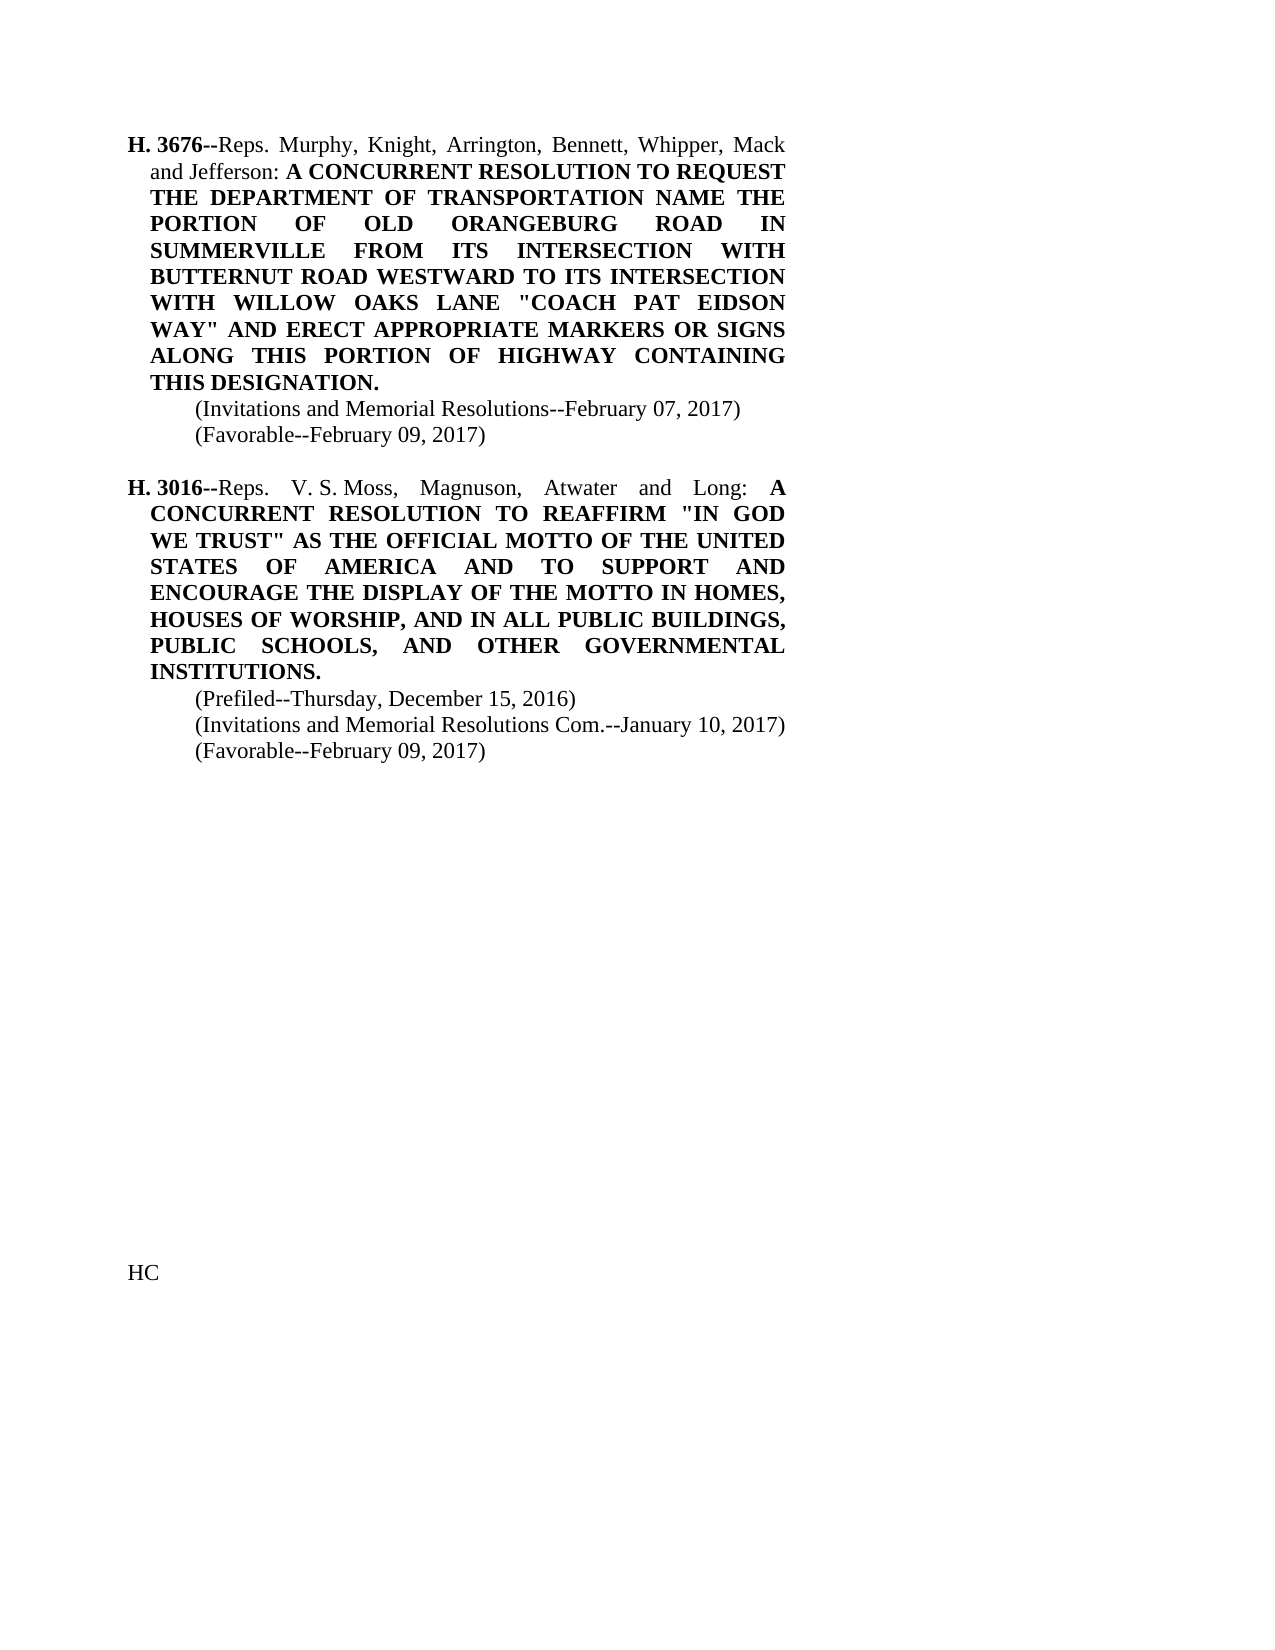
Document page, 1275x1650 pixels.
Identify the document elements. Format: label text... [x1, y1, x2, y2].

text H. 3676--Reps. Murphy, Knight, Arrington, Bennett, Whipper, Mack and Jefferson: A CONCURRENT RESOLUTION TO REQUEST THE DEPARTMENT OF TRANSPORTATION NAME THE PORTION OF OLD ORANGEBURG ROAD IN SUMMERVILLE FROM ITS INTERSECTION WITH BUTTERNUT ROAD WESTWARD TO ITS INTERSECTION WITH WILLOW OAKS LANE "COACH PAT EIDSON WAY" AND ERECT APPROPRIATE MARKERS OR SIGNS ALONG THIS PORTION OF HIGHWAY CONTAINING THIS DESIGNATION. [127, 131, 786, 395]
text (Favorable--February 09, 2017) [195, 421, 786, 448]
text (Prefiled--Thursday, December 15, 2016) [195, 685, 786, 711]
text (Invitations and Memorial Resolutions--February 07, 2017) [195, 395, 786, 421]
text (Favorable--February 09, 2017) [195, 737, 786, 764]
text (Invitations and Memorial Resolutions Com.--January 10, 2017) [195, 711, 786, 737]
text H. 3016--Reps. V. S. Moss, Magnuson, Atwater and Long: A CONCURRENT RESOLUTION TO REAFFIRM "IN GOD WE TRUST" AS THE OFFICIAL MOTTO OF THE UNITED STATES OF AMERICA AND TO SUPPORT AND ENCOURAGE THE DISPLAY OF THE MOTTO IN HOMES, HOUSES OF WORSHIP, AND IN ALL PUBLIC BUILDINGS, PUBLIC SCHOOLS, AND OTHER GOVERNMENTAL INSTITUTIONS. [127, 474, 786, 685]
